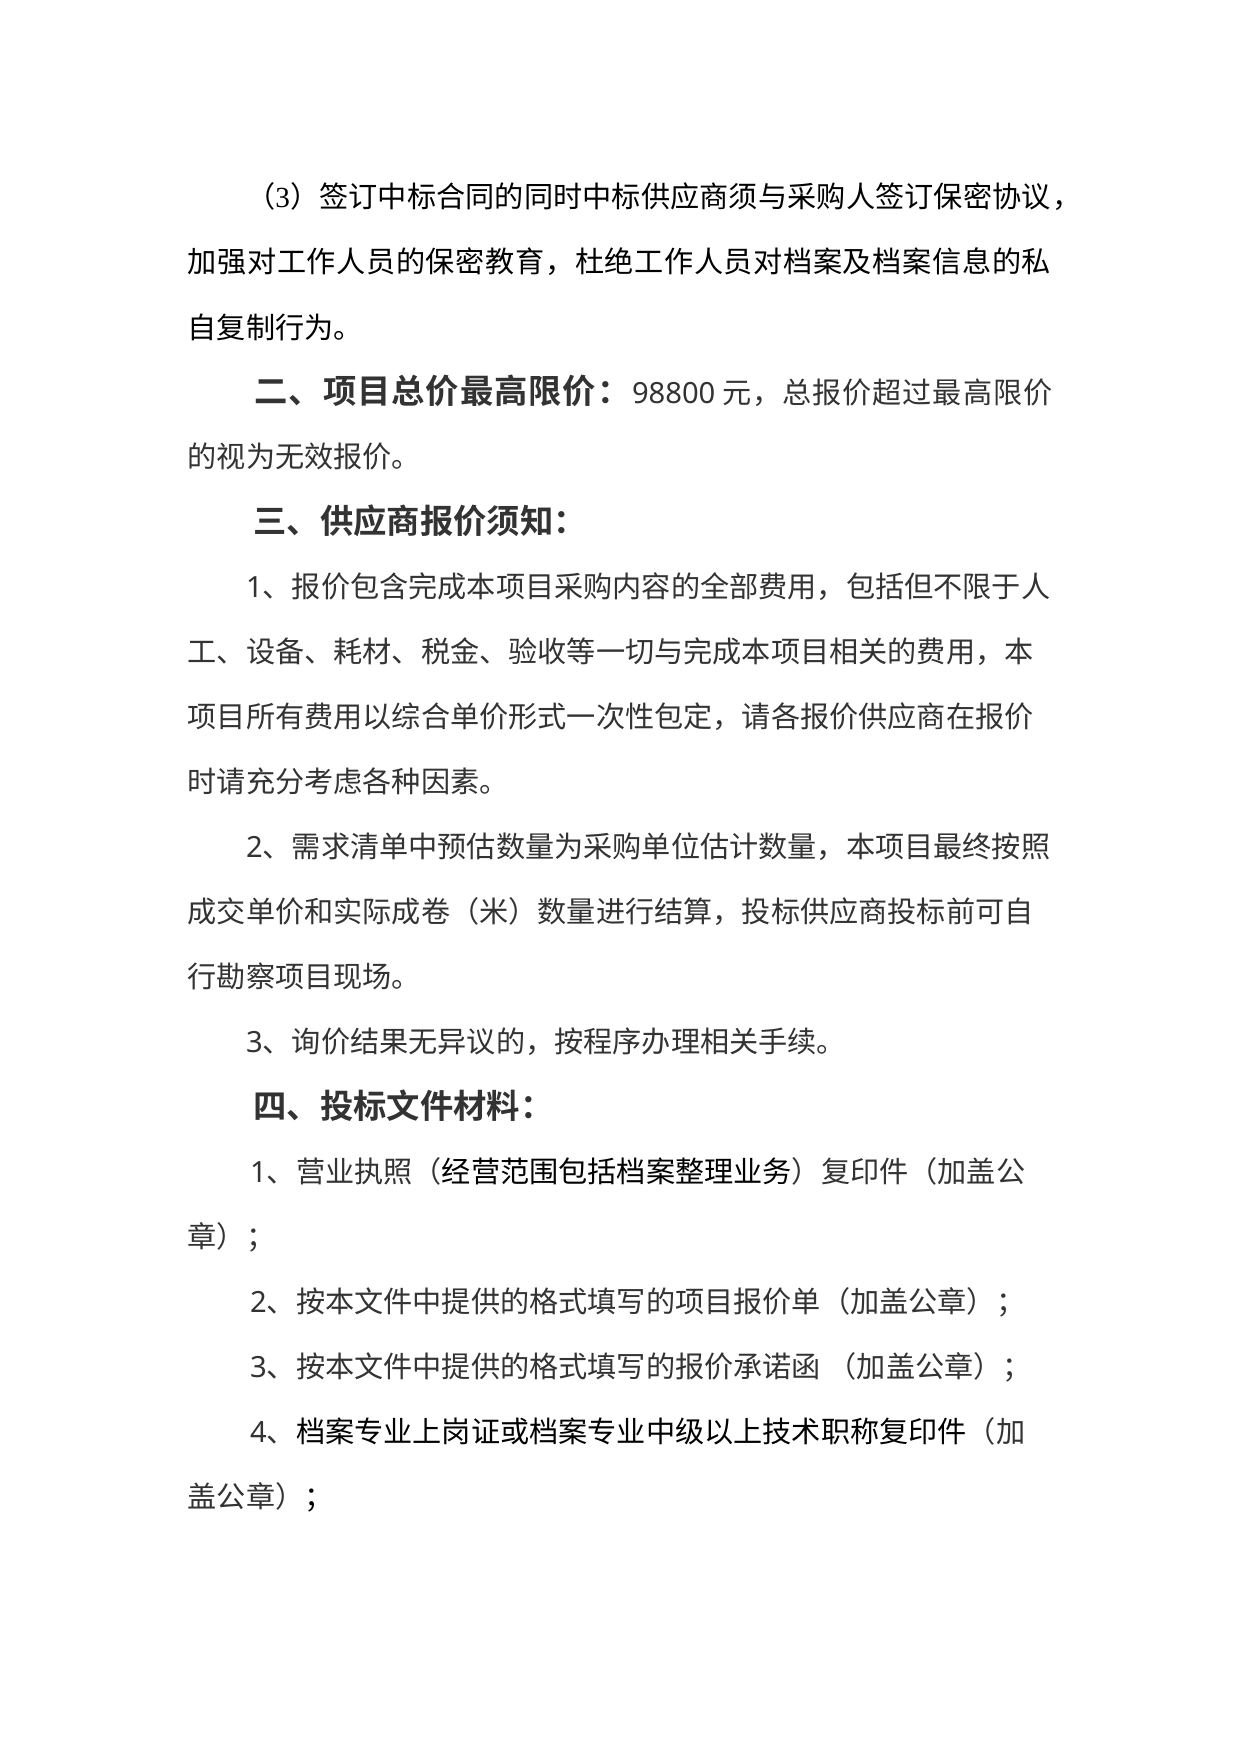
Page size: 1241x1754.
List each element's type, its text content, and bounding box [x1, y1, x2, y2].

text 四、投标文件材料： [187, 1072, 1053, 1137]
text （3）签订中标合同的同时中标供应商须与采购人签订保密协议，加强对工作人员的保密教育，杜绝工作人员对档案及档案信息的私自复制行为。 [187, 162, 1053, 357]
text 1、营业执照（经营范围包括档案整理业务）复印件（加盖公章）； [187, 1137, 1053, 1267]
text 三、供应商报价须知： [187, 487, 1053, 552]
text 4、档案专业上岗证或档案专业中级以上技术职称复印件（加盖公章）； [187, 1397, 1053, 1527]
text 2、需求清单中预估数量为采购单位估计数量，本项目最终按照成交单价和实际成卷（米）数量进行结算，投标供应商投标前可自行勘察项目现场。 [187, 812, 1053, 1007]
text 二、项目总价最高限价：98800元，总报价超过最高限价的视为无效报价。 [187, 357, 1053, 487]
text 2、按本文件中提供的格式填写的项目报价单（加盖公章）； [187, 1267, 1053, 1332]
text 3、按本文件中提供的格式填写的报价承诺函 （加盖公章）； [187, 1332, 1053, 1397]
text 1、报价包含完成本项目采购内容的全部费用，包括但不限于人工、设备、耗材、税金、验收等一切与完成本项目相关的费用，本项目所有费用以综合单价形式一次性包定，请各报价供应商在报价时请充分考虑各种因素。 [187, 552, 1053, 812]
text 3、询价结果无异议的，按程序办理相关手续。 [187, 1007, 1053, 1072]
